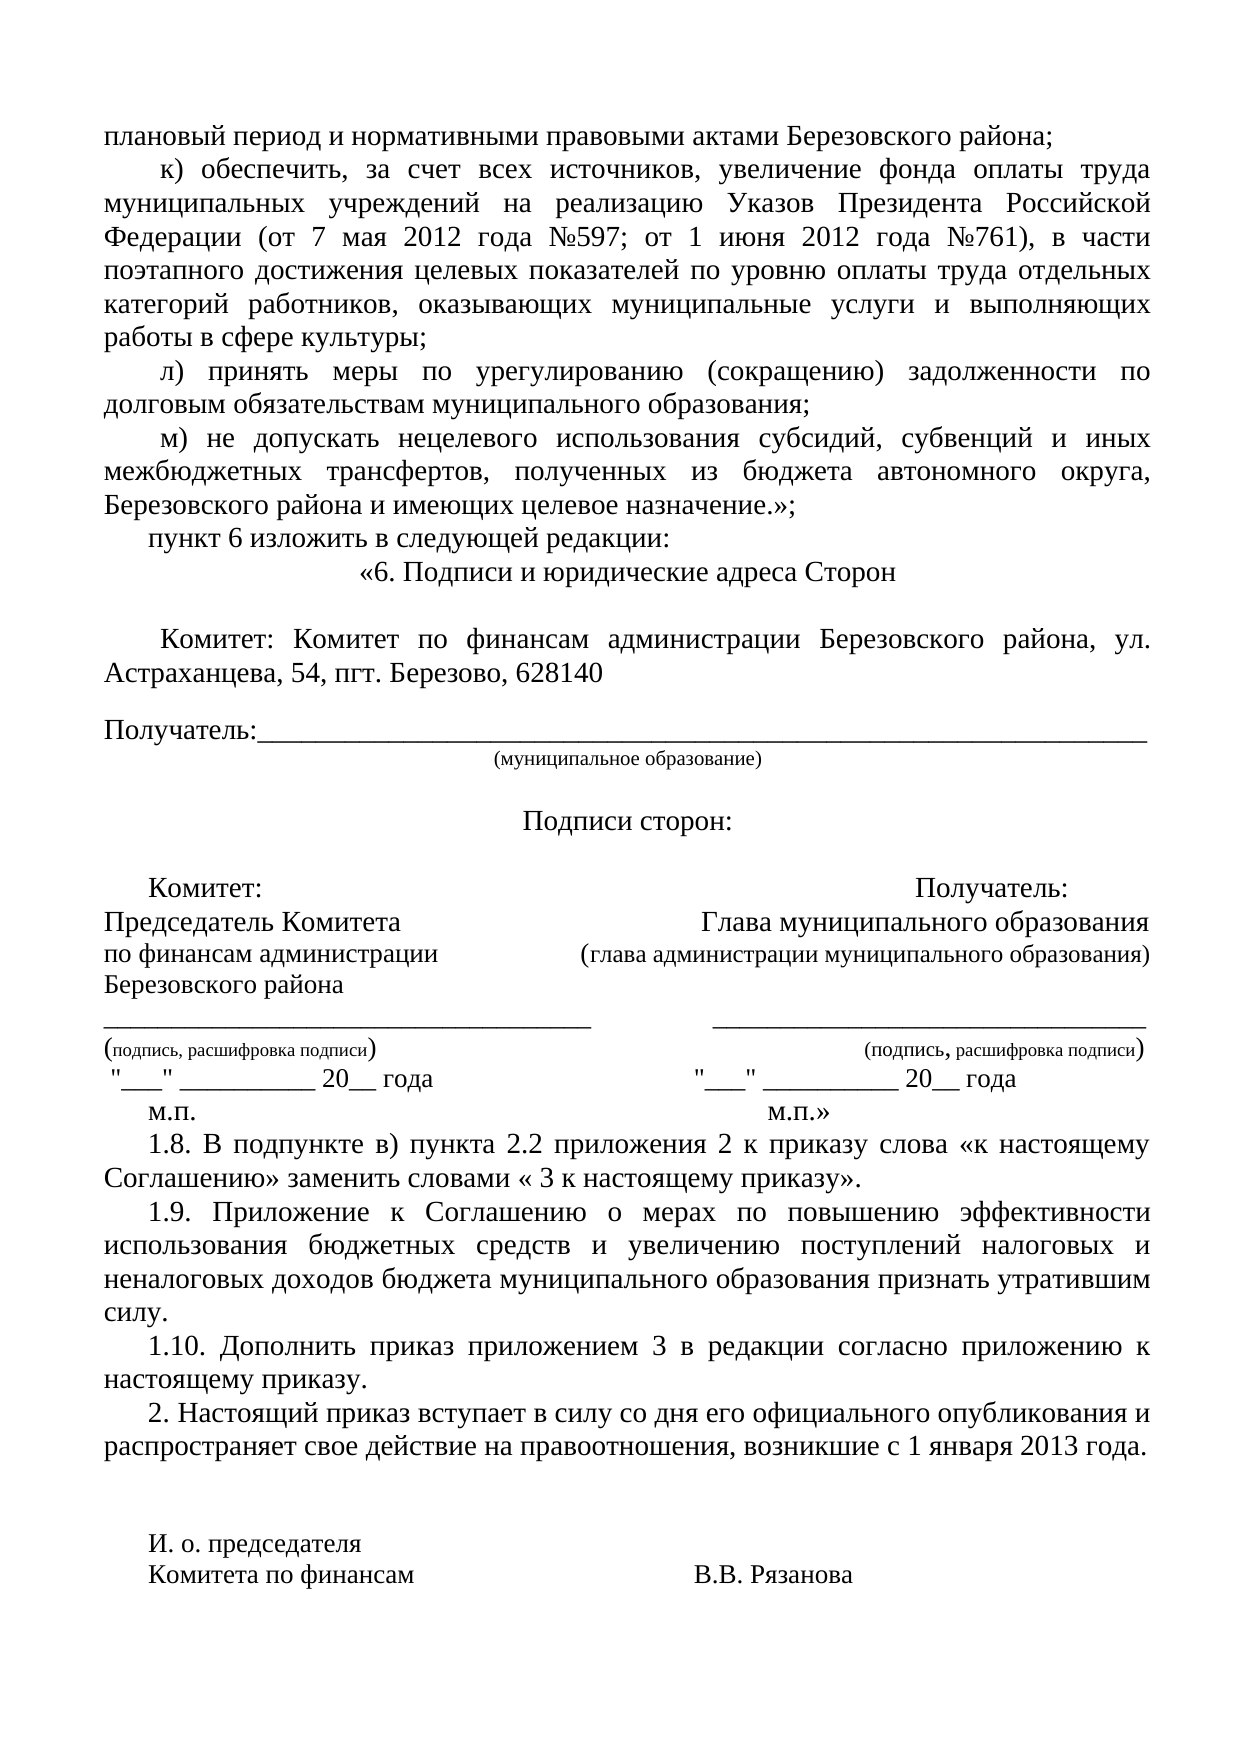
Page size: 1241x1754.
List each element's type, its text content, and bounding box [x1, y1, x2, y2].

text Комитет: Получатель: [103, 870, 1152, 904]
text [103, 118, 1152, 152]
text Березовского района [103, 968, 1152, 999]
list 1.9. Приложение к Соглашению о мерах по повышению эффективности использования бюджетных средств и увеличению поступлений налоговых и неналоговых доходов бюджета муниципального образования признать утратившим силу. [103, 1194, 1152, 1328]
list 1.8. В подпункте в) пункта 2.2 приложения 2 к приказу слова «к настоящему Соглашению» заменить словами « 3 к настоящему приказу». [103, 1127, 1152, 1194]
list 1.10. Дополнить приказ приложением 3 в редакции согласно приложению к настоящему приказу. [103, 1328, 1152, 1395]
text (муниципальное образование) [103, 746, 1152, 769]
text Председатель Комитета Глава муниципального образования [103, 904, 1152, 937]
text И. о. председателя [103, 1527, 1152, 1558]
text л) принять меры по урегулированию (сокращению) задолженности по долговым обязательствам муниципального образования; [103, 353, 1152, 420]
text м) не допускать нецелевого использования субсидий, субвенций и иных межбюджетных трансфертов, полученных из бюджета автономного округа, Березовского района и имеющих целевое назначение.»; [103, 420, 1152, 521]
text "___" __________ 20__ года "___" __________ 20__ года [103, 1062, 1152, 1093]
text к) обеспечить, за счет всех источников, увеличение фонда оплаты труда муниципальных учреждений на реализацию Указов Президента Российской Федерации (от 7 мая 2012 года №597; от 1 июня 2012 года №761), в части поэтапного достижения целевых показателей по уровню оплаты труда отдельных категорий работников, оказывающих муниципальные услуги и выполняющих работы в сфере культуры; [103, 152, 1152, 353]
text ____________________________________ ________________________________ [103, 999, 1152, 1031]
text Получатель:_____________________________________________________________ [103, 688, 1152, 746]
list Настоящий приказ вступает в силу со дня его официального опубликования и распространяет свое действие на правоотношения, возникшие с 1 января 2013 года. [103, 1395, 1152, 1462]
text Комитет: Комитет по финансам администрации Березовского района, ул. Астраханцева, 54, пгт. Березово, 628140 [103, 621, 1152, 688]
list пункт 6 изложить в следующей редакции: [148, 521, 1152, 554]
text «6. Подписи и юридические адреса Сторон [103, 554, 1152, 588]
text Подписи сторон: [103, 803, 1152, 837]
list м.п. м.п.» [148, 1093, 1152, 1127]
text (подпись, расшифровка подписи) (подпись, расшифровка подписи) [103, 1031, 1152, 1062]
text Комитета по финансам В.В. Рязанова [148, 1558, 1152, 1589]
text по финансам администрации (глава администрации муниципального образования) [103, 937, 1152, 968]
